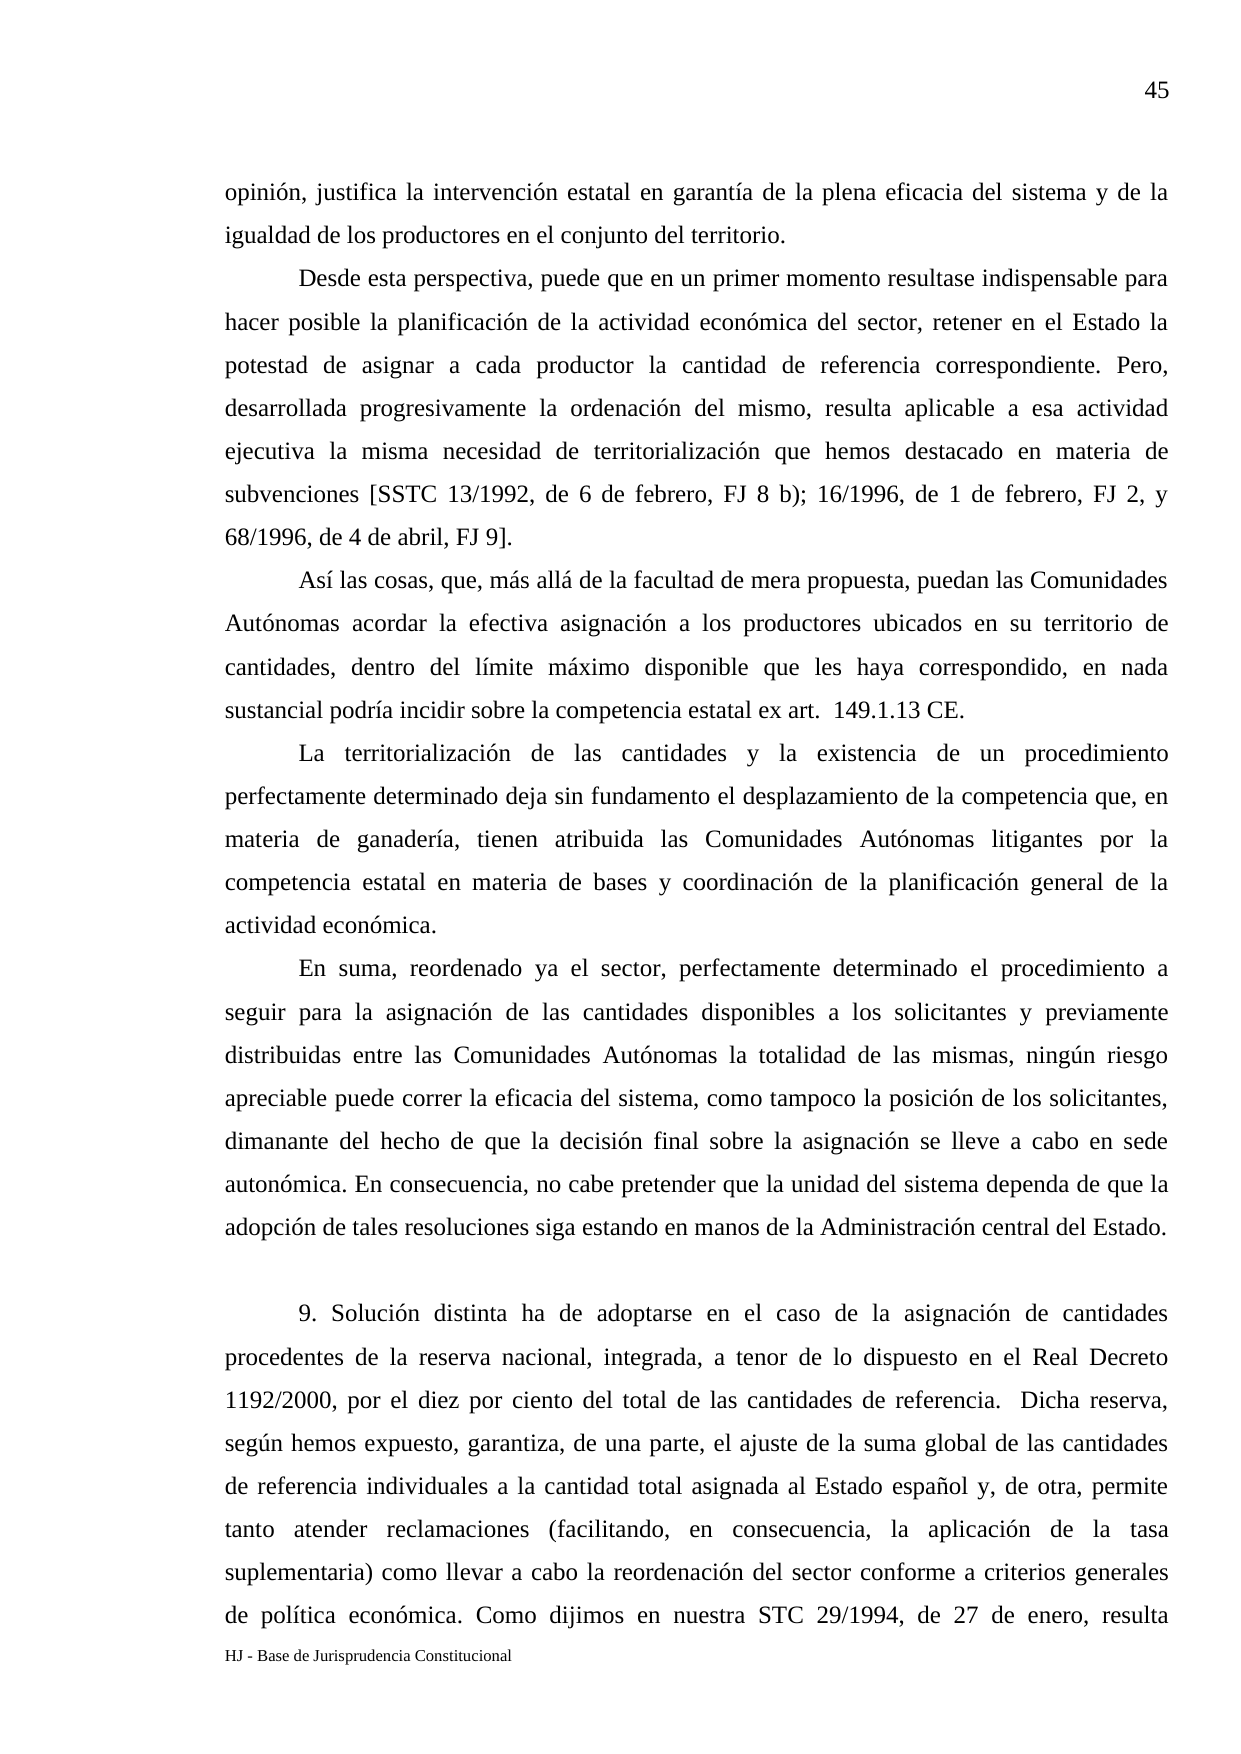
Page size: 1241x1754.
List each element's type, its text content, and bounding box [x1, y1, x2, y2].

text Desde esta perspectiva, puede que en un primer momento resultase indispensable para hacer posible la planificación de la actividad económica del sector, retener en el Estado la potestad de asignar a cada productor la cantidad de referencia correspondiente. Pero, desarrollada progresivamente la ordenación del mismo, resulta aplicable a esa actividad ejecutiva la misma necesidad de territorialización que hemos destacado en materia de subvenciones [SSTC 13/1992, de 6 de febrero, FJ 8 b); 16/1996, de 1 de febrero, FJ 2, y 68/1996, de 4 de abril, FJ 9]. [224, 263, 1169, 551]
text Así las cosas, que, más allá de la facultad de mera propuesta, puedan las Comunidades Autónomas acordar la efectiva asignación a los productores ubicados en su territorio de cantidades, dentro del límite máximo disponible que les haya correspondido, en nada sustancial podría incidir sobre la competencia estatal ex art. 149.1.13 CE. [224, 565, 1169, 723]
text En suma, reordenado ya el sector, perfectamente determinado el procedimiento a seguir para la asignación de las cantidades disponibles a los solicitantes y previamente distribuidas entre las Comunidades Autónomas la totalidad de las mismas, ningún riesgo apreciable puede correr la eficacia del sistema, como tampoco la posición de los solicitantes, dimanante del hecho de que la decisión final sobre la asignación se lleve a cabo en sede autonómica. En consecuencia, no cabe pretender que la unidad del sistema dependa de que la adopción de tales resoluciones siga estando en manos de la Administración central del Estado. [224, 953, 1169, 1241]
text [224, 1298, 1169, 1629]
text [224, 177, 1169, 249]
text La territorialización de las cantidades y la existencia de un procedimiento perfectamente determinado deja sin fundamento el desplazamiento de la competencia que, en materia de ganadería, tienen atribuida las Comunidades Autónomas litigantes por la competencia estatal en materia de bases y coordinación de la planificación general de la actividad económica. [224, 738, 1169, 939]
